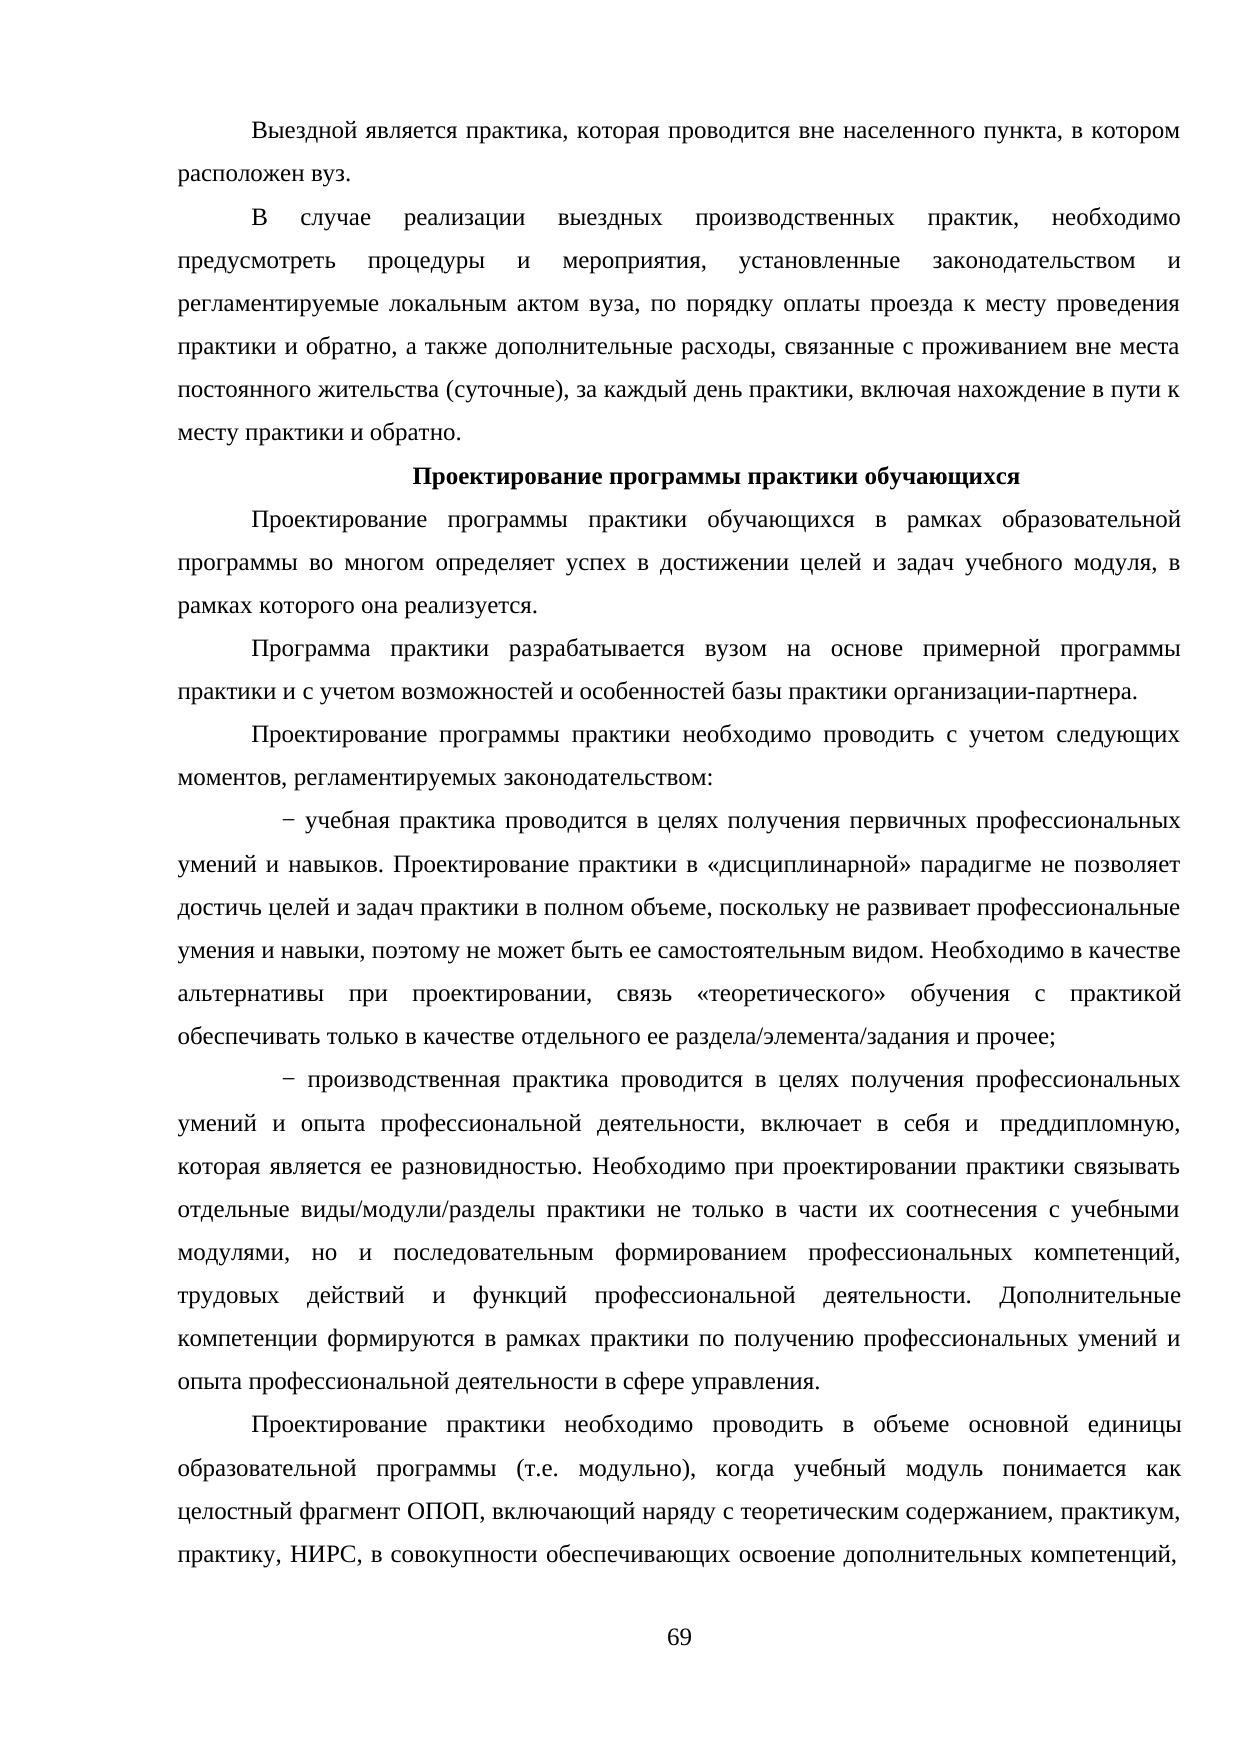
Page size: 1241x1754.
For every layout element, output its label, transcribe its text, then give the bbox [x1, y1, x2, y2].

text Проектирование программы практики обучающихся в рамках образовательной программы во многом определяет успех в достижении целей и задач учебного модуля, в рамках которого она реализуется. [177, 504, 1181, 619]
text В случае реализации выездных производственных практик, необходимо предусмотреть процедуры и мероприятия, установленные законодательством и регламентируемые локальным актом вуза, по порядку оплаты проезда к месту проведения практики и обратно, а также дополнительные расходы, связанные с проживанием вне места постоянного жительства (суточные), за каждый день практики, включая нахождение в пути к месту практики и обратно. [177, 202, 1181, 446]
text Проектирование программы практики необходимо проводить с учетом следующих моментов, регламентируемых законодательством: [177, 719, 1181, 791]
text Программа практики разрабатывается вузом на основе примерной программы практики и с учетом возможностей и особенностей базы практики организации-партнера. [177, 633, 1181, 705]
text Выездной является практика, которая проводится вне населенного пункта, в котором расположен вуз. [177, 115, 1181, 187]
subtitle Проектирование программы практики обучающихся [412, 461, 1192, 490]
text − учебная практика проводится в целях получения первичных профессиональных умений и навыков. Проектирование практики в «дисциплинарной» парадигме не позволяет достичь целей и задач практики в полном объеме, поскольку не развивает профессиональные умения и навыки, поэтому не может быть ее самостоятельным видом. Необходимо в качестве альтернативы при проектировании, связь «теоретического» обучения с практикой обеспечивать только в качестве отдельного ее раздела/элемента/задания и прочее; [177, 806, 1181, 1050]
text Проектирование практики необходимо проводить в объеме основной единицы образовательной программы (т.е. модульно), когда учебный модуль понимается как целостный фрагмент ОПОП, включающий наряду с теоретическим содержанием, практикум, практику, НИРС, в совокупности обеспечивающих освоение дополнительных компетенций, [177, 1409, 1182, 1568]
text − производственная практика проводится в целях получения профессиональных умений и опыта профессиональной деятельности, включает в себя и преддипломную, которая является ее разновидностью. Необходимо при проектировании практики связывать отдельные виды/модули/разделы практики не только в части их соотнесения с учебными модулями, но и последовательным формированием профессиональных компетенций, трудовых действий и функций профессиональной деятельности. Дополнительные компетенции формируются в рамках практики по получению профессиональных умений и опыта профессиональной деятельности в сфере управления. [177, 1064, 1181, 1395]
